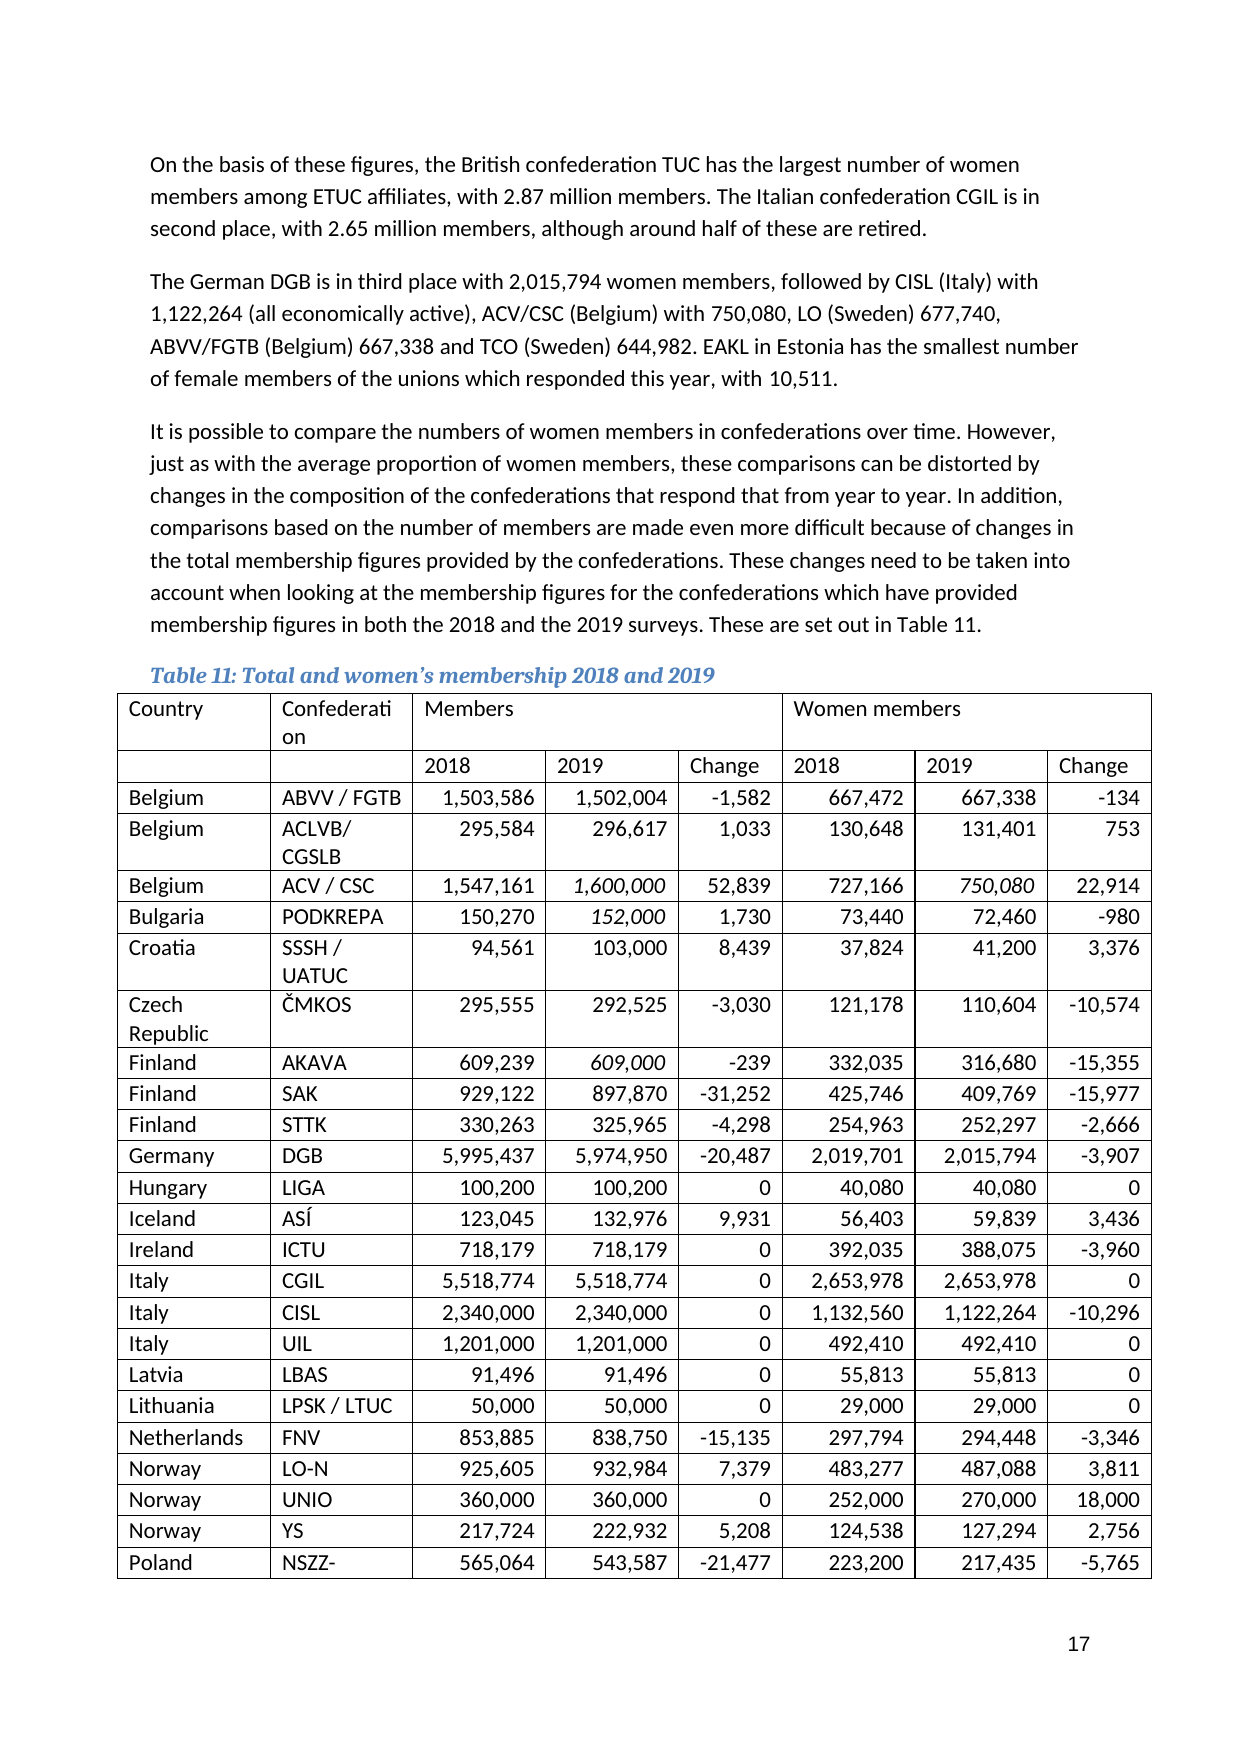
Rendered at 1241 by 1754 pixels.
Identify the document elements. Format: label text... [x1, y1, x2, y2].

table_header Members [413, 694, 782, 750]
table_cell -15,977 [1048, 1079, 1151, 1109]
table_cell 2,653,978 [916, 1266, 1047, 1297]
table_cell Netherlands [118, 1423, 270, 1453]
table_cell 0 [679, 1298, 782, 1328]
table_cell 295,555 [413, 991, 545, 1047]
table_cell 127,294 [916, 1516, 1047, 1547]
table_cell 5,518,774 [413, 1266, 545, 1297]
table_cell 565,064 [413, 1548, 545, 1578]
table_cell 72,460 [916, 902, 1047, 932]
table_cell Italy [118, 1298, 270, 1328]
table_cell 121,178 [783, 991, 914, 1047]
table_header Women members [783, 694, 1151, 750]
table_cell 3,811 [1048, 1454, 1151, 1484]
table_cell 41,200 [916, 934, 1047, 989]
table_cell 3,376 [1048, 934, 1151, 989]
table_cell 56,403 [783, 1204, 914, 1234]
table_cell 124,538 [783, 1516, 914, 1547]
table_cell 718,179 [546, 1235, 678, 1265]
table_cell 40,080 [916, 1173, 1047, 1203]
table_cell 222,932 [546, 1516, 678, 1547]
table_cell 55,813 [783, 1360, 914, 1390]
table_cell CISL [271, 1298, 412, 1328]
table_cell 2018 [413, 751, 545, 782]
table_cell PODKREPA [271, 902, 412, 932]
table_cell 0 [679, 1391, 782, 1422]
table_cell 1,503,586 [413, 783, 545, 813]
table_cell 270,000 [916, 1485, 1047, 1515]
table_cell 5,974,950 [546, 1141, 678, 1172]
table_cell 100,200 [546, 1173, 678, 1203]
table_cell 2,019,701 [783, 1141, 914, 1172]
table_cell NSZZ-Solidarność [271, 1548, 412, 1578]
table_cell 750,080 [916, 871, 1047, 901]
table_cell 130,648 [783, 814, 914, 870]
table_cell 59,839 [916, 1204, 1047, 1234]
table_cell -21,477 [679, 1548, 782, 1578]
table_cell [271, 751, 412, 782]
table_cell 296,617 [546, 814, 678, 870]
table_cell LBAS [271, 1360, 412, 1390]
table_cell ABVV / FGTB [271, 783, 412, 813]
table_cell 37,824 [783, 934, 914, 989]
table_cell 609,239 [413, 1048, 545, 1078]
table_cell Change [1048, 751, 1151, 782]
table_header Country [118, 694, 270, 750]
table_cell -15,135 [679, 1423, 782, 1453]
table_cell -10,296 [1048, 1298, 1151, 1328]
table_cell 0 [1048, 1173, 1151, 1203]
table_cell 2018 [783, 751, 914, 782]
table_cell 123,045 [413, 1204, 545, 1234]
table_cell -3,907 [1048, 1141, 1151, 1172]
table_cell ACV / CSC [271, 871, 412, 901]
table_cell 254,963 [783, 1110, 914, 1140]
table_cell 5,995,437 [413, 1141, 545, 1172]
table_cell -15,355 [1048, 1048, 1151, 1078]
table_cell 132,976 [546, 1204, 678, 1234]
table_cell DGB [271, 1141, 412, 1172]
table_cell 718,179 [413, 1235, 545, 1265]
table_cell 0 [679, 1235, 782, 1265]
table_cell 0 [1048, 1329, 1151, 1359]
table_cell Lithuania [118, 1391, 270, 1422]
table_cell 100,200 [413, 1173, 545, 1203]
table_cell 50,000 [413, 1391, 545, 1422]
table_cell 3,436 [1048, 1204, 1151, 1234]
table_cell ICTU [271, 1235, 412, 1265]
table_cell 0 [679, 1360, 782, 1390]
table_cell Poland [118, 1548, 270, 1578]
table_cell -3,346 [1048, 1423, 1151, 1453]
table_cell SAK [271, 1079, 412, 1109]
table_cell 932,984 [546, 1454, 678, 1484]
table_cell CGIL [271, 1266, 412, 1297]
table_cell 753 [1048, 814, 1151, 870]
table_cell 22,914 [1048, 871, 1151, 901]
table_cell Finland [118, 1048, 270, 1078]
table_cell 217,435 [916, 1548, 1047, 1578]
table_cell 94,561 [413, 934, 545, 989]
table_cell Change [679, 751, 782, 782]
table_cell 252,000 [783, 1485, 914, 1515]
table_cell 388,075 [916, 1235, 1047, 1265]
table_cell 152,000 [546, 902, 678, 932]
table_cell 0 [679, 1173, 782, 1203]
table_cell 297,794 [783, 1423, 914, 1453]
table_cell 150,270 [413, 902, 545, 932]
table_cell -10,574 [1048, 991, 1151, 1047]
table_cell 2,015,794 [916, 1141, 1047, 1172]
table_cell 217,724 [413, 1516, 545, 1547]
table_cell Belgium [118, 783, 270, 813]
table_cell LPSK / LTUC [271, 1391, 412, 1422]
table_cell 409,769 [916, 1079, 1047, 1109]
table_cell Belgium [118, 871, 270, 901]
table_cell 1,502,004 [546, 783, 678, 813]
table_cell 91,496 [413, 1360, 545, 1390]
table_cell Ireland [118, 1235, 270, 1265]
table_cell LO-N [271, 1454, 412, 1484]
table_cell -980 [1048, 902, 1151, 932]
table_cell 294,448 [916, 1423, 1047, 1453]
table_cell 2,340,000 [546, 1298, 678, 1328]
table_cell 50,000 [546, 1391, 678, 1422]
table_cell Czech Republic [118, 991, 270, 1047]
table_cell 18,000 [1048, 1485, 1151, 1515]
table_cell 667,338 [916, 783, 1047, 813]
table_cell 0 [1048, 1391, 1151, 1422]
table_cell 1,730 [679, 902, 782, 932]
table_cell Belgium [118, 814, 270, 870]
table_cell 853,885 [413, 1423, 545, 1453]
table_cell 360,000 [413, 1485, 545, 1515]
table_cell ASÍ [271, 1204, 412, 1234]
table_cell 492,410 [783, 1329, 914, 1359]
table_cell 110,604 [916, 991, 1047, 1047]
table_cell -2,666 [1048, 1110, 1151, 1140]
table_cell 9,931 [679, 1204, 782, 1234]
table_cell Hungary [118, 1173, 270, 1203]
text On the basis of these figures, the British confederation TUC has the largest number of women members among ETUC affiliates, with 2.87 million members. The Italian confederation CGIL is in second place, with 2.65 million members, although around half of these are retired. [150, 150, 1090, 242]
table_cell 609,000 [546, 1048, 678, 1078]
table_cell 483,277 [783, 1454, 914, 1484]
table_cell 2,653,978 [783, 1266, 914, 1297]
table_cell 1,033 [679, 814, 782, 870]
table_cell Bulgaria [118, 902, 270, 932]
table_cell Norway [118, 1485, 270, 1515]
table_cell 5,208 [679, 1516, 782, 1547]
table_cell 492,410 [916, 1329, 1047, 1359]
table_cell -1,582 [679, 783, 782, 813]
table_cell 1,201,000 [413, 1329, 545, 1359]
table_cell 91,496 [546, 1360, 678, 1390]
table_cell 8,439 [679, 934, 782, 989]
table_cell ACLVB/ CGSLB [271, 814, 412, 870]
table_cell 1,201,000 [546, 1329, 678, 1359]
table_cell YS [271, 1516, 412, 1547]
table_cell -4,298 [679, 1110, 782, 1140]
table_cell 7,379 [679, 1454, 782, 1484]
table_cell 897,870 [546, 1079, 678, 1109]
table_cell -31,252 [679, 1079, 782, 1109]
table_header Confederation [271, 694, 412, 750]
table_cell 252,297 [916, 1110, 1047, 1140]
table_cell 52,839 [679, 871, 782, 901]
table_cell Italy [118, 1266, 270, 1297]
table_cell 73,440 [783, 902, 914, 932]
table_cell 0 [679, 1485, 782, 1515]
table_cell 0 [679, 1266, 782, 1297]
table_cell 0 [679, 1329, 782, 1359]
table_cell 316,680 [916, 1048, 1047, 1078]
table_cell Norway [118, 1454, 270, 1484]
text Table 11: Total and women’s membership 2018 and 2019 [150, 663, 1090, 689]
table_cell 330,263 [413, 1110, 545, 1140]
text It is possible to compare the numbers of women members in confederations over time. However, just as with the average proportion of women members, these comparisons can be distorted by changes in the composition of the confederations that respond that from year to year. In addition, comparisons based on the number of members are made even more difficult because of changes in the total membership figures provided by the confederations. These changes need to be taken into account when looking at the membership figures for the confederations which have provided membership figures in both the 2018 and the 2019 surveys. These are set out in Table 11. [150, 417, 1090, 638]
table_cell -3,030 [679, 991, 782, 1047]
table_cell FNV [271, 1423, 412, 1453]
table_cell STTK [271, 1110, 412, 1140]
table_cell 543,587 [546, 1548, 678, 1578]
table_cell 2019 [546, 751, 678, 782]
table_cell Iceland [118, 1204, 270, 1234]
table_cell 838,750 [546, 1423, 678, 1453]
table_cell -5,765 [1048, 1548, 1151, 1578]
table_cell 1,122,264 [916, 1298, 1047, 1328]
table_cell 1,547,161 [413, 871, 545, 901]
table_cell SSSH / UATUC [271, 934, 412, 989]
table_cell 1,132,560 [783, 1298, 914, 1328]
table_cell Italy [118, 1329, 270, 1359]
table_cell -3,960 [1048, 1235, 1151, 1265]
table_cell 55,813 [916, 1360, 1047, 1390]
text The German DGB is in third place with 2,015,794 women members, followed by CISL (Italy) with 1,122,264 (all economically active), ACV/CSC (Belgium) with 750,080, LO (Sweden) 677,740, ABVV/FGTB (Belgium) 667,338 and TCO (Sweden) 644,982. EAKL in Estonia has the smallest number of female members of the unions which responded this year, with 10,511. [150, 267, 1090, 392]
table_cell 103,000 [546, 934, 678, 989]
table_cell AKAVA [271, 1048, 412, 1078]
table_cell Croatia [118, 934, 270, 989]
table_cell UIL [271, 1329, 412, 1359]
table_cell 295,584 [413, 814, 545, 870]
table_cell Norway [118, 1516, 270, 1547]
table_cell 1,600,000 [546, 871, 678, 901]
table_cell UNIO [271, 1485, 412, 1515]
table_cell 929,122 [413, 1079, 545, 1109]
table_cell 40,080 [783, 1173, 914, 1203]
table_cell 131,401 [916, 814, 1047, 870]
table_cell Latvia [118, 1360, 270, 1390]
table_cell 292,525 [546, 991, 678, 1047]
table_cell 2,756 [1048, 1516, 1151, 1547]
table_cell 925,605 [413, 1454, 545, 1484]
table_cell Germany [118, 1141, 270, 1172]
table_cell LIGA [271, 1173, 412, 1203]
table_cell Finland [118, 1079, 270, 1109]
table_cell ČMKOS [271, 991, 412, 1047]
table_cell 2,340,000 [413, 1298, 545, 1328]
table_cell 2019 [916, 751, 1047, 782]
table_cell 425,746 [783, 1079, 914, 1109]
table_cell 29,000 [783, 1391, 914, 1422]
table_cell 487,088 [916, 1454, 1047, 1484]
table_cell 332,035 [783, 1048, 914, 1078]
table_cell 0 [1048, 1266, 1151, 1297]
table_cell [118, 751, 270, 782]
table_cell -20,487 [679, 1141, 782, 1172]
table_cell 325,965 [546, 1110, 678, 1140]
table_cell 29,000 [916, 1391, 1047, 1422]
table_cell 5,518,774 [546, 1266, 678, 1297]
table_cell 0 [1048, 1360, 1151, 1390]
table_cell Finland [118, 1110, 270, 1140]
table_cell 727,166 [783, 871, 914, 901]
table_cell -134 [1048, 783, 1151, 813]
table_cell 360,000 [546, 1485, 678, 1515]
table_cell 223,200 [783, 1548, 914, 1578]
table_cell 392,035 [783, 1235, 914, 1265]
table_cell -239 [679, 1048, 782, 1078]
table_cell 667,472 [783, 783, 914, 813]
